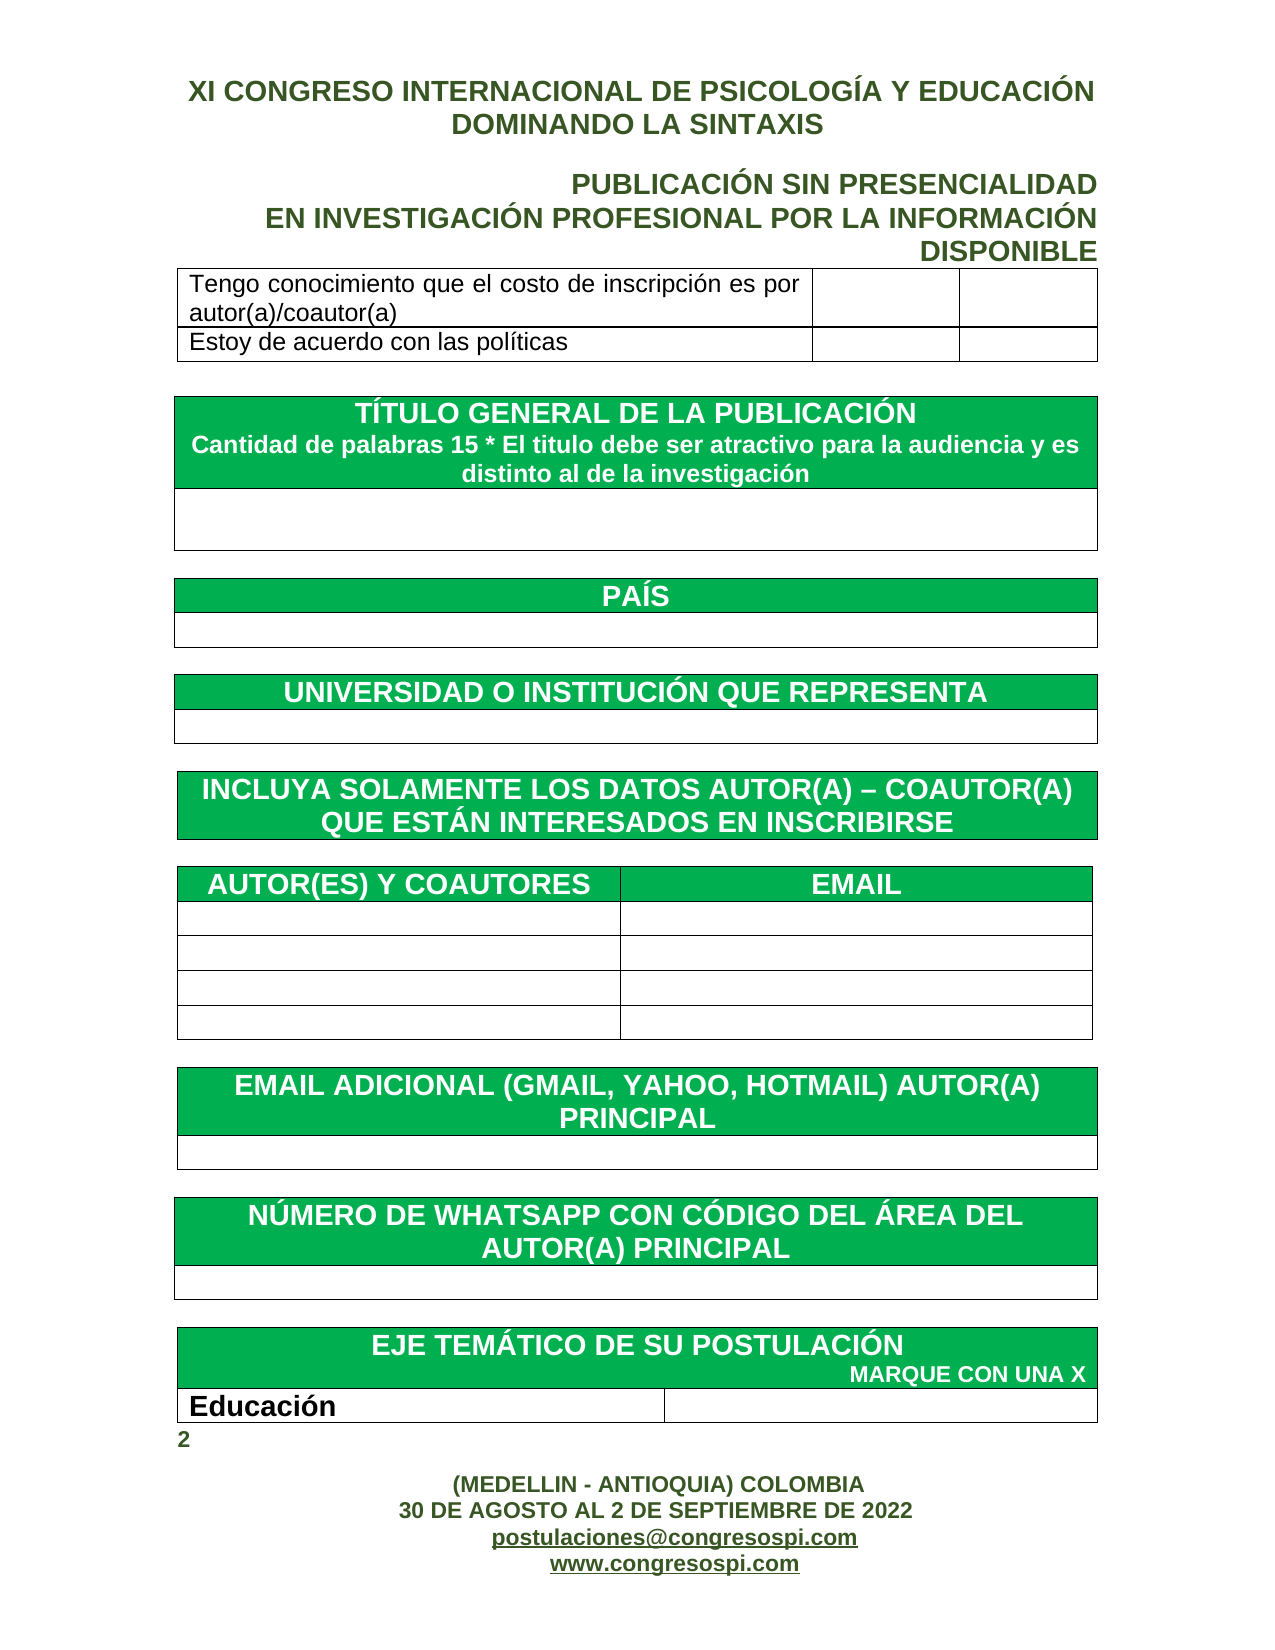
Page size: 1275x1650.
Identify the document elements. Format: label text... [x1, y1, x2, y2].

table_header EMAIL ADICIONAL (GMAIL, YAHOO, HOTMAIL) AUTOR(A) PRINCIPAL [178, 1068, 1097, 1135]
table_cell Educación [178, 1389, 664, 1422]
table_header NÚMERO DE WHATSAPP CON CÓDIGO DEL ÁREA DEL AUTOR(A) PRINCIPAL [175, 1198, 1097, 1265]
table_cell [178, 1136, 1097, 1169]
table_cell [960, 269, 1097, 326]
table_header INCLUYA SOLAMENTE LOS DATOS AUTOR(A) – COAUTOR(A) QUE ESTÁN INTERESADOS EN INSCRIBIRSE [178, 772, 1097, 839]
table_cell [175, 1266, 1097, 1299]
table_cell [178, 971, 620, 1004]
table_cell Estoy de acuerdo con las políticas [178, 328, 812, 361]
table_header EMAIL [621, 867, 1092, 901]
table_cell [621, 1006, 1092, 1039]
table_header AUTOR(ES) Y COAUTORES [178, 867, 620, 901]
table_cell [175, 710, 1097, 743]
table_cell [621, 971, 1092, 1004]
table_header PAÍS [175, 579, 1097, 612]
table_cell [960, 328, 1097, 361]
table_cell [178, 936, 620, 970]
table_cell [175, 489, 1097, 550]
table_cell [175, 613, 1097, 647]
table_cell [178, 902, 620, 935]
table_cell [813, 328, 959, 361]
table_header UNIVERSIDAD O INSTITUCIÓN QUE REPRESENTA [175, 675, 1097, 709]
table_header EJE TEMÁTICO DE SU POSTULACIÓN MARQUE CON UNA X [178, 1328, 1097, 1388]
table_cell Tengo conocimiento que el costo de inscripción es por autor(a)/coautor(a) [178, 269, 812, 326]
table_cell [178, 1006, 620, 1039]
table_cell [813, 269, 959, 326]
table_cell [621, 902, 1092, 935]
table_cell [621, 936, 1092, 970]
table_header TÍTULO GENERAL DE LA PUBLICACIÓN Cantidad de palabras 15 * El titulo debe ser atractivo para la audiencia y es distinto al de la investigación [175, 397, 1097, 488]
table_cell [665, 1389, 1097, 1422]
